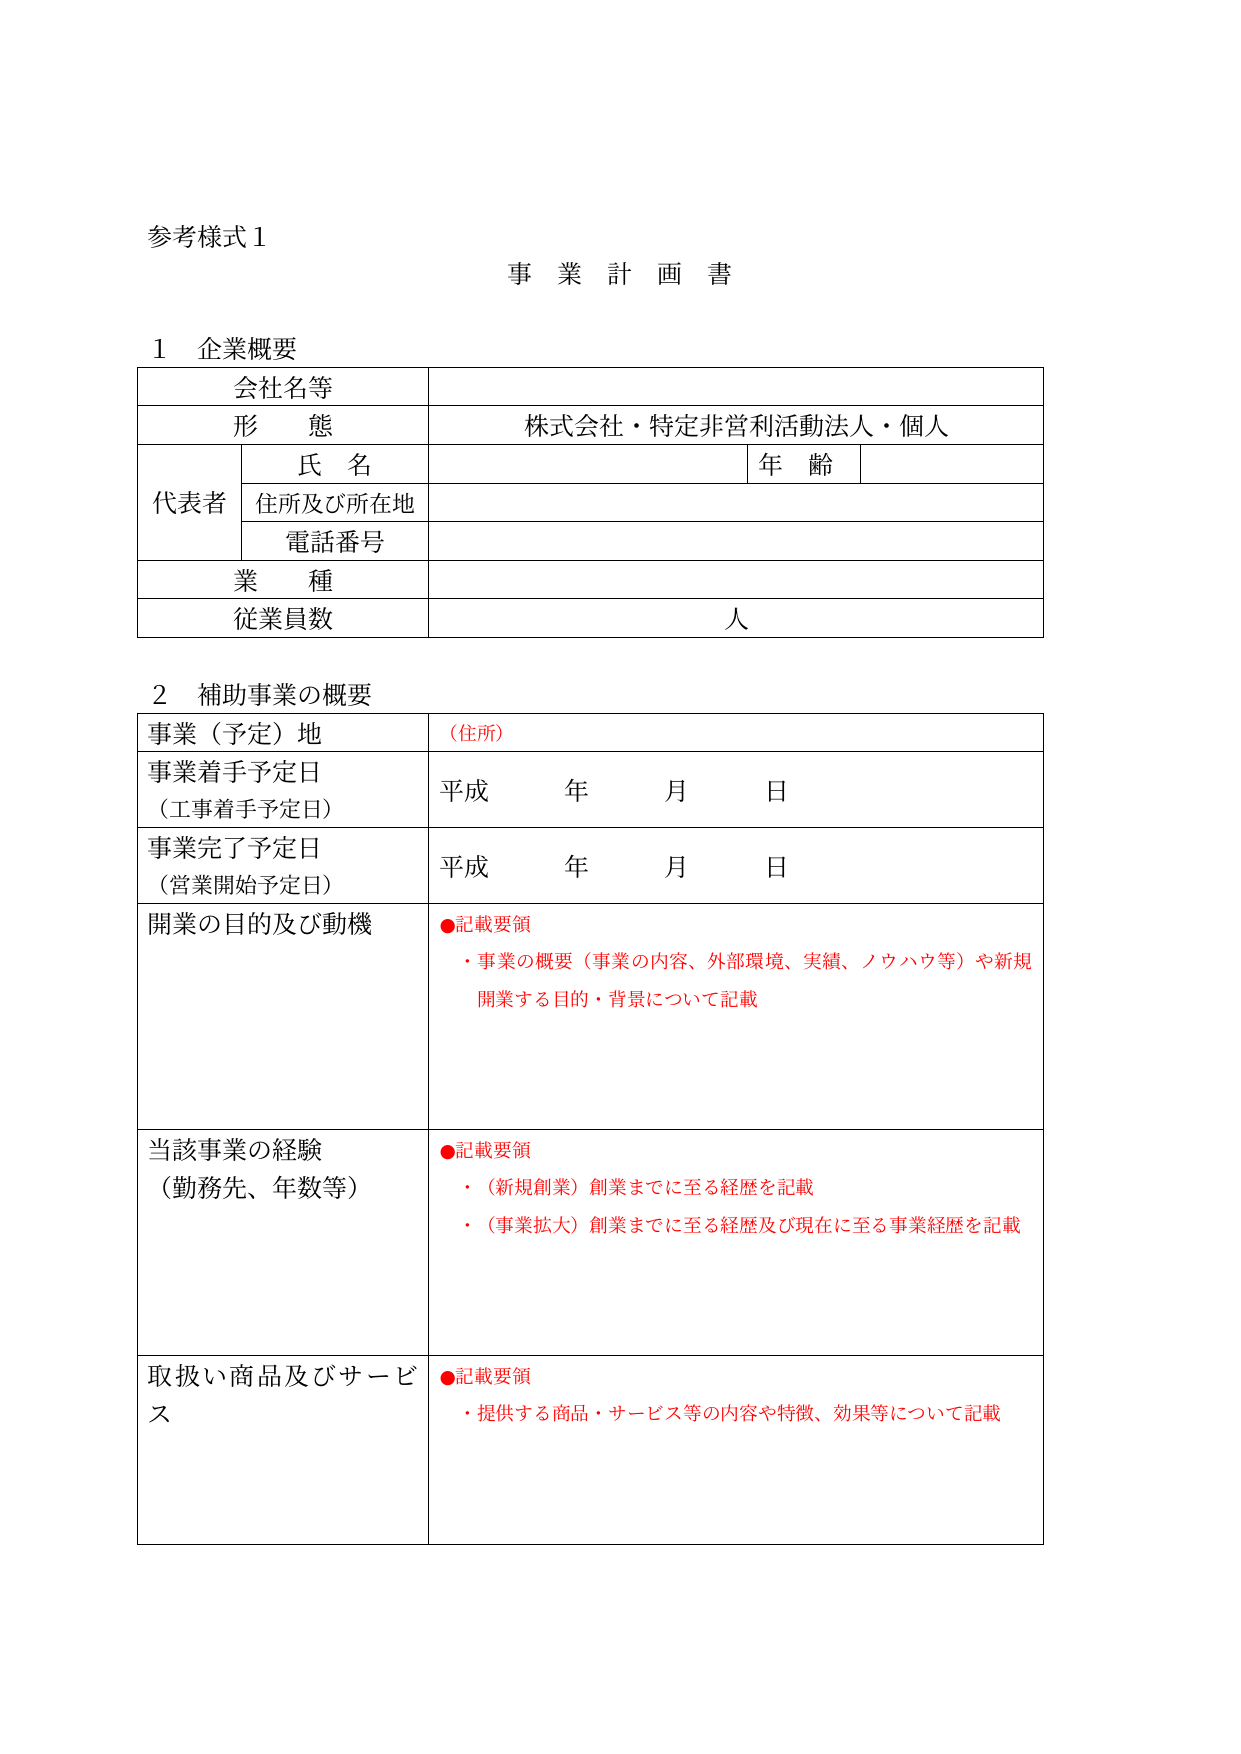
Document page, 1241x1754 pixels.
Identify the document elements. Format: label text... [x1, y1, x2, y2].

table_cell 株式会社・特定非営利活動法人・個人 [429, 406, 1043, 444]
table_cell 業 種 [138, 561, 428, 598]
table_cell 事業着手予定日 （工事着手予定日） [138, 752, 428, 827]
table_cell 氏 名 [242, 445, 428, 482]
table_cell [429, 561, 1043, 598]
table_cell 事業完了予定日 （営業開始予定日） [138, 828, 428, 903]
text １ 企業概要 [148, 329, 1092, 367]
table_cell [861, 445, 1043, 482]
table_cell 平成 年 月 日 [429, 752, 1043, 827]
table_cell 人 [429, 599, 1043, 637]
table_cell [429, 484, 1043, 521]
table_cell 年 齢 [748, 445, 860, 482]
text 事 業 計 画 書 [148, 254, 1092, 292]
table_cell 電話番号 [242, 522, 428, 559]
table_cell 平成 年 月 日 [429, 828, 1043, 903]
table_header 事業（予定）地 [138, 714, 428, 751]
table_cell ●記載要領 ・（新規創業）創業までに至る経歴を記載 ・（事業拡大）創業までに至る経歴及び現在に至る事業経歴を記載 [429, 1130, 1043, 1355]
table_cell 当該事業の経験 （勤務先、年数等） [138, 1130, 428, 1355]
table_cell 形 態 [138, 406, 428, 444]
text ２ 補助事業の概要 [148, 675, 1092, 713]
table_header [429, 368, 1043, 405]
table_cell [429, 445, 747, 482]
table_cell ●記載要領 ・事業の概要（事業の内容、外部環境、実績、ノウハウ等）や新規開業する目的・背景について記載 [429, 904, 1043, 1129]
table_header 会社名等 [138, 368, 428, 405]
table_cell 代表者 [138, 445, 241, 559]
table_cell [429, 1356, 1043, 1544]
table_cell 住所及び所在地 [242, 484, 428, 521]
table_cell 従業員数 [138, 599, 428, 637]
table_cell 取扱い商品及びサービス [138, 1356, 428, 1544]
table_cell [429, 522, 1043, 559]
table_cell 開業の目的及び動機 [138, 904, 428, 1129]
table_header （住所） [429, 714, 1043, 751]
text 参考様式１ [148, 217, 1092, 254]
